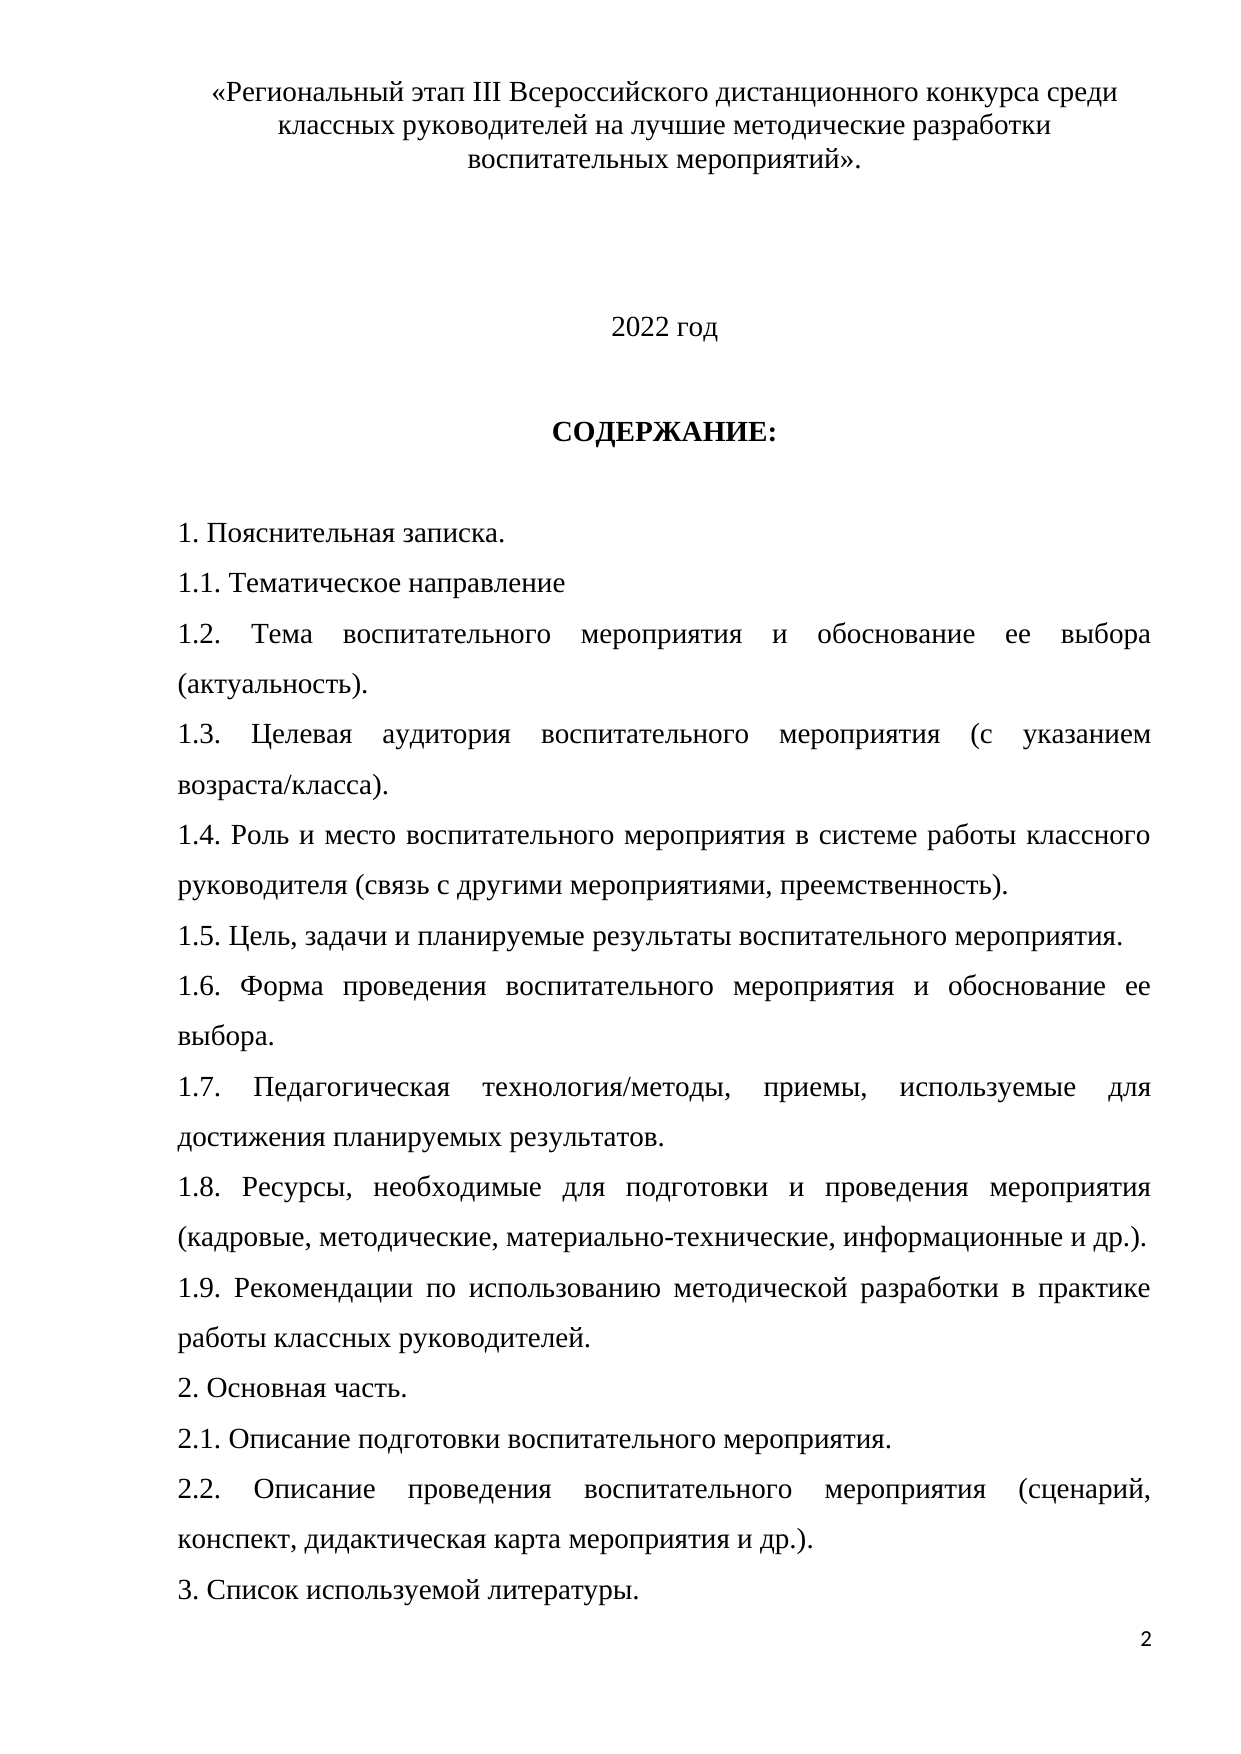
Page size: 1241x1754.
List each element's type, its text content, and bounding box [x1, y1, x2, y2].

text 2.2. Описание проведения воспитательного мероприятия (сценарий, конспект, дидактическая карта мероприятия и др.). [177, 1471, 1152, 1555]
text 1.9. Рекомендации по использованию методической разработки в практике работы классных руководителей. [177, 1270, 1152, 1354]
text 1. Пояснительная записка. [177, 515, 1152, 549]
text 3. Список используемой литературы. [177, 1572, 1152, 1605]
text 1.2. Тема воспитательного мероприятия и обоснование ее выбора (актуальность). [177, 616, 1152, 700]
text 2022 год [177, 309, 1152, 342]
text 1.7. Педагогическая технология/методы, приемы, используемые для достижения планируемых результатов. [177, 1069, 1152, 1152]
text 1.3. Целевая аудитория воспитательного мероприятия (с указанием возраста/класса). [177, 716, 1152, 800]
text 1.5. Цель, задачи и планируемые результаты воспитательного мероприятия. [177, 918, 1152, 951]
text 2.1. Описание подготовки воспитательного мероприятия. [177, 1421, 1152, 1454]
text СОДЕРЖАНИЕ: [177, 414, 1152, 448]
text 1.1. Тематическое направление [177, 566, 1152, 599]
text 2. Основная часть. [177, 1371, 1152, 1404]
text 1.6. Форма проведения воспитательного мероприятия и обоснование ее выбора. [177, 968, 1152, 1052]
text 1.8. Ресурсы, необходимые для подготовки и проведения мероприятия (кадровые, методические, материально-технические, информационные и др.). [177, 1169, 1152, 1253]
text 1.4. Роль и место воспитательного мероприятия в системе работы классного руководителя (связь с другими мероприятиями, преемственность). [177, 817, 1152, 901]
